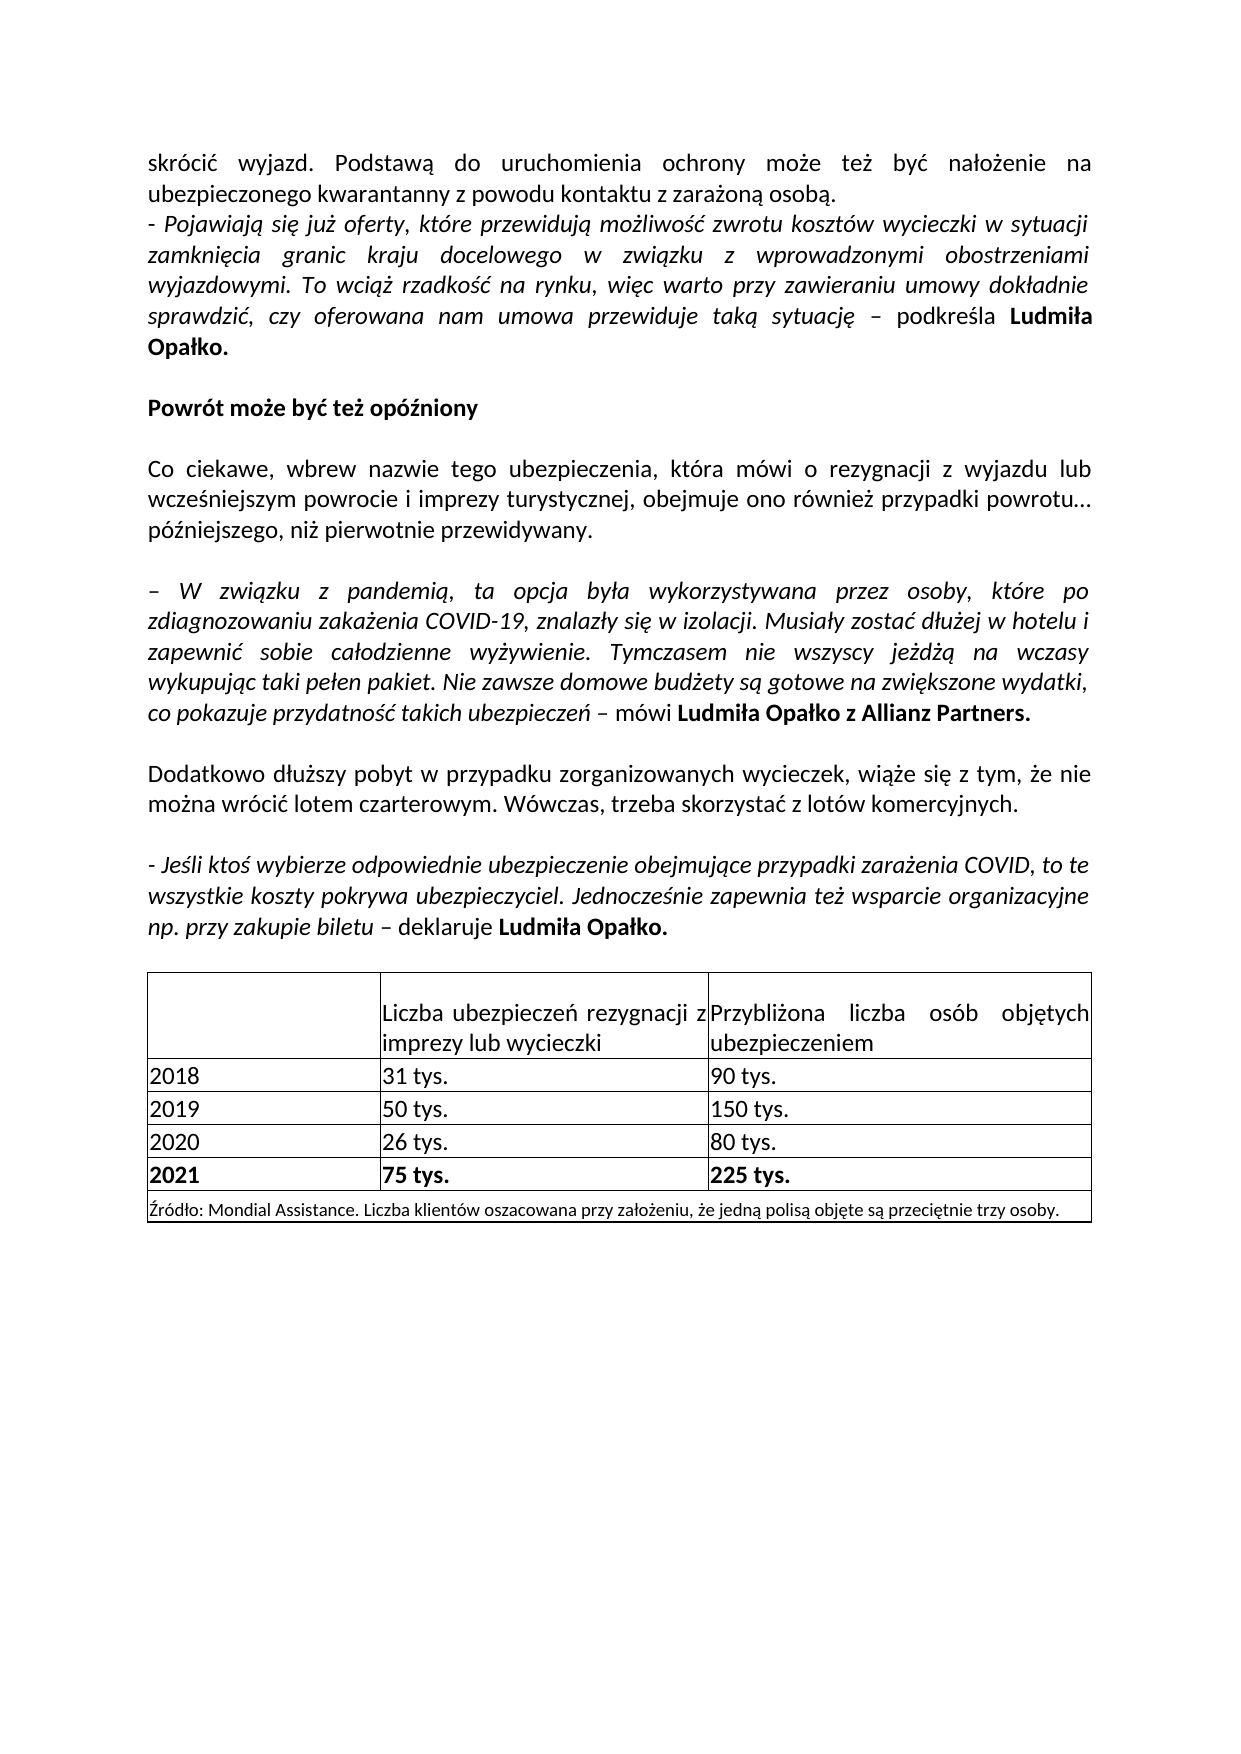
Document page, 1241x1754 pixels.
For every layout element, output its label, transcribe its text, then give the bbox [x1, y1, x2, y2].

table_cell 225 tys. [709, 1158, 1091, 1190]
table_cell 50 tys. [381, 1092, 708, 1124]
text - Pojawiają się już oferty, które przewidują możliwość zwrotu kosztów wycieczki w sytuacji zamknięcia granic kraju docelowego w związku z wprowadzonymi obostrzeniami wyjazdowymi. To wciąż rzadkość na rynku, więc warto przy zawieraniu umowy dokładnie sprawdzić, czy oferowana nam umowa przewiduje taką sytuację – podkreśla Ludmiła Opałko. [148, 209, 1093, 361]
text - Jeśli ktoś wybierze odpowiednie ubezpieczenie obejmujące przypadki zarażenia COVID, to te wszystkie koszty pokrywa ubezpieczyciel. Jednocześnie zapewnia też wsparcie organizacyjne np. przy zakupie biletu – deklaruje Ludmiła Opałko. [148, 849, 1093, 941]
table_cell 31 tys. [381, 1059, 708, 1091]
table_header Liczba ubezpieczeń rezygnacji z imprezy lub wycieczki [381, 973, 708, 1058]
table_cell 75 tys. [381, 1158, 708, 1190]
table_cell 2018 [148, 1059, 380, 1091]
table_header Przybliżona liczba osób objętych ubezpieczeniem [709, 973, 1091, 1058]
table_cell Źródło: Mondial Assistance. Liczba klientów oszacowana przy założeniu, że jedną polisą objęte są przeciętnie trzy osoby. [148, 1191, 1091, 1221]
table_cell 150 tys. [709, 1092, 1091, 1124]
table_cell 26 tys. [381, 1125, 708, 1157]
table_cell 2021 [148, 1158, 380, 1190]
table_cell 80 tys. [709, 1125, 1091, 1157]
text Co ciekawe, wbrew nazwie tego ubezpieczenia, która mówi o rezygnacji z wyjazdu lub wcześniejszym powrocie i imprezy turystycznej, obejmuje ono również przypadki powrotu… późniejszego, niż pierwotnie przewidywany. [148, 453, 1093, 544]
text Dodatkowo dłuższy pobyt w przypadku zorganizowanych wycieczek, wiąże się z tym, że nie można wrócić lotem czarterowym. Wówczas, trzeba skorzystać z lotów komercyjnych. [148, 758, 1093, 819]
text – W związku z pandemią, ta opcja była wykorzystywana przez osoby, które po zdiagnozowaniu zakażenia COVID-19, znalazły się w izolacji. Musiały zostać dłużej w hotelu i zapewnić sobie całodzienne wyżywienie. Tymczasem nie wszyscy jeżdżą na wczasy wykupując taki pełen pakiet. Nie zawsze domowe budżety są gotowe na zwiększone wydatki, co pokazuje przydatność takich ubezpieczeń – mówi Ludmiła Opałko z Allianz Partners. [148, 575, 1093, 727]
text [148, 148, 1093, 209]
table_header [148, 973, 380, 1058]
text Powrót może być też opóźniony [148, 392, 1093, 422]
table_cell 2019 [148, 1092, 380, 1124]
table_cell 90 tys. [709, 1059, 1091, 1091]
table_cell 2020 [148, 1125, 380, 1157]
